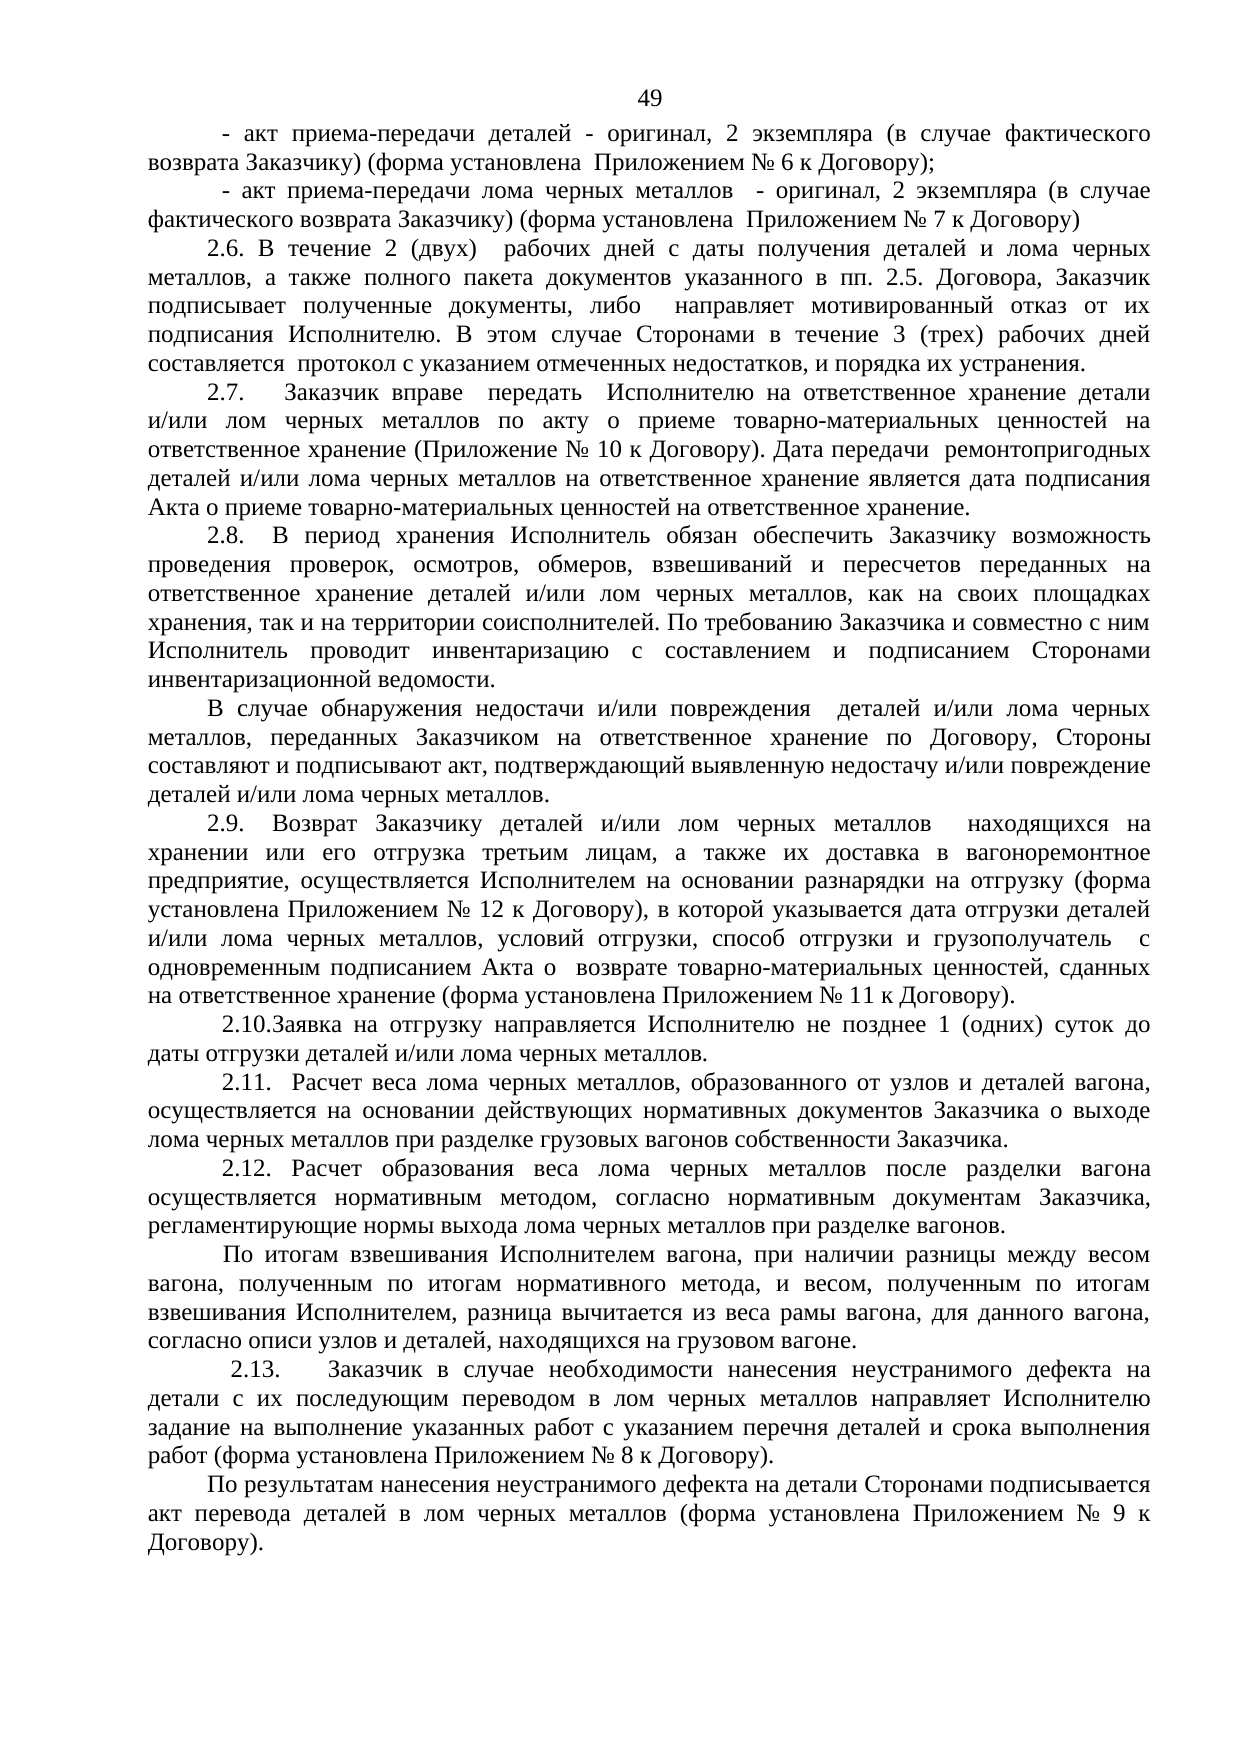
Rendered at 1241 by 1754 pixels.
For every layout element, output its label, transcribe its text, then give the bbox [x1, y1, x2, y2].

text 2.9. Возврат Заказчику деталей и/или лом черных металлов находящихся на хранении или его отгрузка третьим лицам, а также их доставка в вагоноремонтное предприятие, осуществляется Исполнителем на основании разнарядки на отгрузку (форма установлена Приложением № 12 к Договору), в которой указывается дата отгрузки деталей и/или лома черных металлов, условий отгрузки, способ отгрузки и грузополучатель с одновременным подписанием Акта о возврате товарно-материальных ценностей, сданных на ответственное хранение (форма установлена Приложением № 11 к Договору). [148, 808, 1152, 1009]
text 2.10. Заявка на отгрузку направляется Исполнителю не позднее 1 (одних) суток до даты отгрузки деталей и/или лома черных металлов. [148, 1009, 1152, 1067]
text 2.6. В течение 2 (двух) рабочих дней с даты получения деталей и лома черных металлов, а также полного пакета документов указанного в пп. 2.5. Договора, Заказчик подписывает полученные документы, либо направляет мотивированный отказ от их подписания Исполнителю. В этом случае Сторонами в течение 3 (трех) рабочих дней составляется протокол с указанием отмеченных недостатков, и порядка их устранения. [148, 233, 1152, 377]
text По итогам взвешивания Исполнителем вагона, при наличии разницы между весом вагона, полученным по итогам нормативного метода, и весом, полученным по итогам взвешивания Исполнителем, разница вычитается из веса рамы вагона, для данного вагона, согласно описи узлов и деталей, находящихся на грузовом вагоне. [148, 1239, 1152, 1354]
text 2.13. Заказчик в случае необходимости нанесения неустранимого дефекта на детали с их последующим переводом в лом черных металлов направляет Исполнителю задание на выполнение указанных работ с указанием перечня деталей и срока выполнения работ (форма установлена Приложением № 8 к Договору). [148, 1354, 1152, 1469]
text - акт приема-передачи деталей - оригинал, 2 экземпляра (в случае фактического возврата Заказчику) (форма установлена Приложением № 6 к Договору); [148, 118, 1152, 176]
text - акт приема-передачи лома черных металлов - оригинал, 2 экземпляра (в случае фактического возврата Заказчику) (форма установлена Приложением № 7 к Договору) [148, 176, 1152, 233]
text 2.11. Расчет веса лома черных металлов, образованного от узлов и деталей вагона, осуществляется на основании действующих нормативных документов Заказчика о выходе лома черных металлов при разделке грузовых вагонов собственности Заказчика. [148, 1067, 1152, 1153]
text 2.7. Заказчик вправе передать Исполнителю на ответственное хранение детали и/или лом черных металлов по акту о приеме товарно-материальных ценностей на ответственное хранение (Приложение № 10 к Договору). Дата передачи ремонтопригодных деталей и/или лома черных металлов на ответственное хранение является дата подписания Акта о приеме товарно-материальных ценностей на ответственное хранение. [148, 377, 1152, 521]
text По результатам нанесения неустранимого дефекта на детали Сторонами подписывается акт перевода деталей в лом черных металлов (форма установлена Приложением № 9 к Договору). [148, 1469, 1152, 1556]
text 2.8. В период хранения Исполнитель обязан обеспечить Заказчику возможность проведения проверок, осмотров, обмеров, взвешиваний и пересчетов переданных на ответственное хранение деталей и/или лом черных металлов, как на своих площадках хранения, так и на территории соисполнителей. По требованию Заказчика и совместно с ним Исполнитель проводит инвентаризацию с составлением и подписанием Сторонами инвентаризационной ведомости. [148, 521, 1152, 693]
text 2.12. Расчет образования веса лома черных металлов после разделки вагона осуществляется нормативным методом, согласно нормативным документам Заказчика, регламентирующие нормы выхода лома черных металлов при разделке вагонов. [148, 1153, 1152, 1239]
text В случае обнаружения недостачи и/или повреждения деталей и/или лома черных металлов, переданных Заказчиком на ответственное хранение по Договору, Стороны составляют и подписывают акт, подтверждающий выявленную недостачу и/или повреждение деталей и/или лома черных металлов. [148, 693, 1152, 808]
